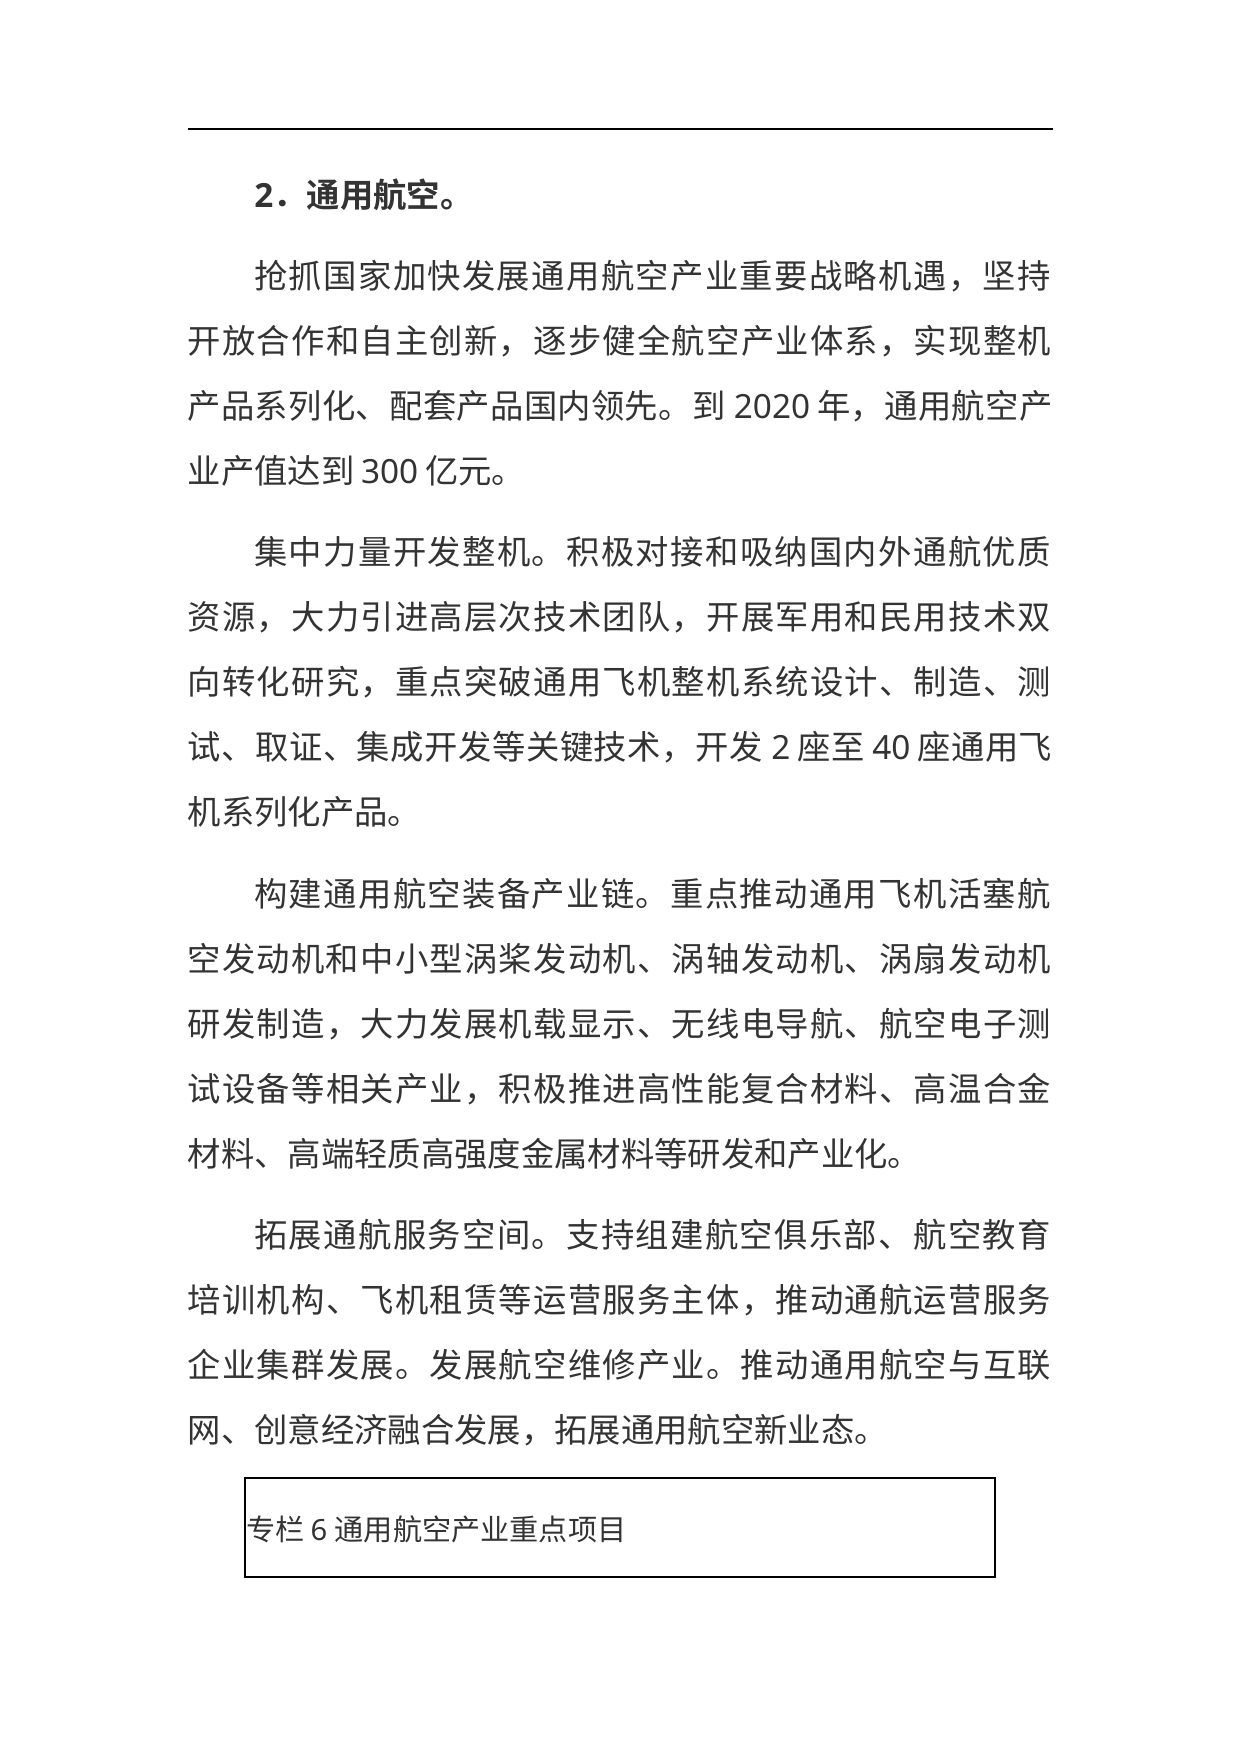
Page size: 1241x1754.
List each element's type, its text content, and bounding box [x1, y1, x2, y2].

text 抢抓国家加快发展通用航空产业重要战略机遇，坚持开放合作和自主创新，逐步健全航空产业体系，实现整机产品系列化、配套产品国内领先。到2020年，通用航空产业产值达到300亿元。 [187, 242, 1053, 502]
text 拓展通航服务空间。支持组建航空俱乐部、航空教育培训机构、飞机租赁等运营服务主体，推动通航运营服务企业集群发展。发展航空维修产业。推动通用航空与互联网、创意经济融合发展，拓展通用航空新业态。 [187, 1200, 1053, 1460]
text 2．通用航空。 [187, 160, 1053, 225]
table_header 专栏6 通用航空产业重点项目 [246, 1479, 994, 1576]
text 构建通用航空装备产业链。重点推动通用飞机活塞航空发动机和中小型涡桨发动机、涡轴发动机、涡扇发动机研发制造，大力发展机载显示、无线电导航、航空电子测试设备等相关产业，积极推进高性能复合材料、高温合金材料、高端轻质高强度金属材料等研发和产业化。 [187, 859, 1053, 1184]
text 集中力量开发整机。积极对接和吸纳国内外通航优质资源，大力引进高层次技术团队，开展军用和民用技术双向转化研究，重点突破通用飞机整机系统设计、制造、测试、取证、集成开发等关键技术，开发2座至40座通用飞机系列化产品。 [187, 518, 1053, 843]
